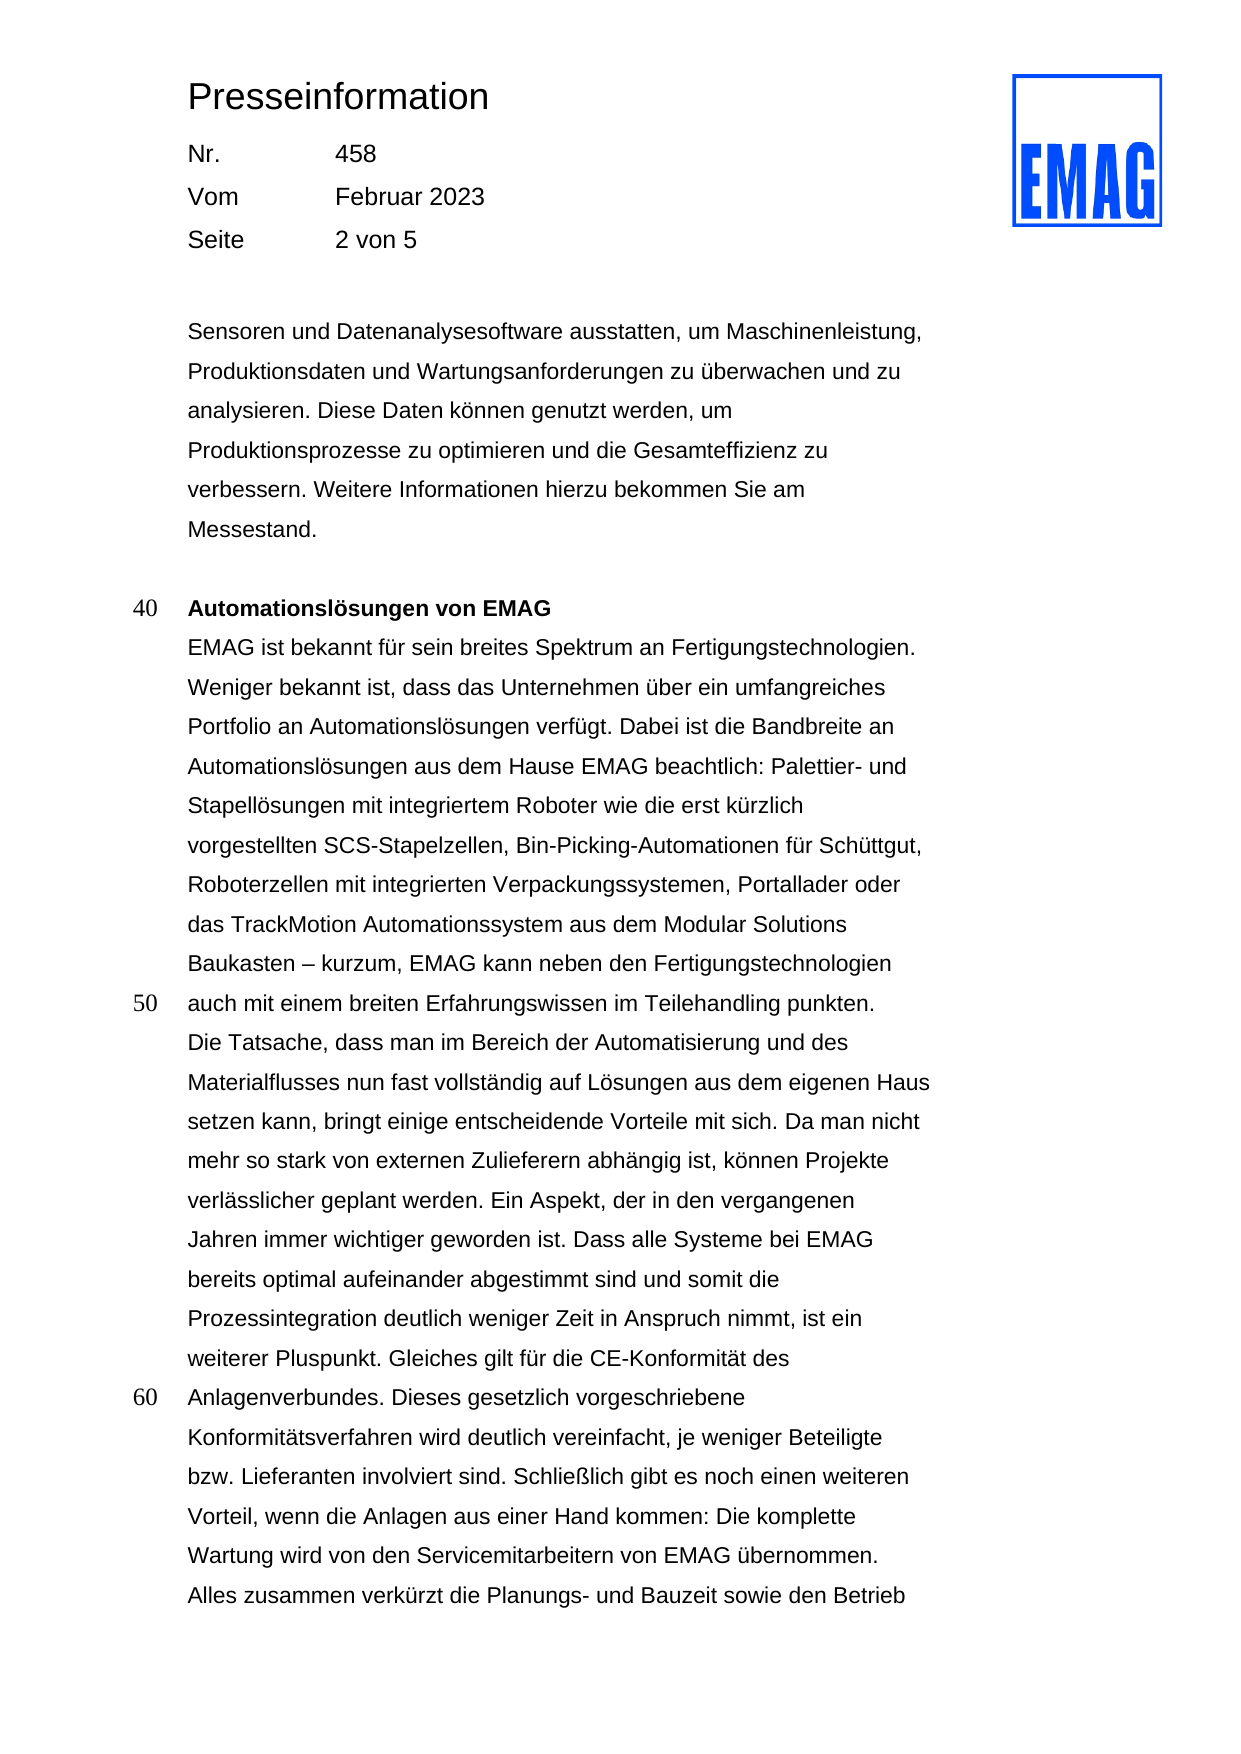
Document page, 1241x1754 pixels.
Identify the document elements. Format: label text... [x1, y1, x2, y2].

picture [1012, 74, 1163, 227]
text EMAG ist bekannt für sein breites Spektrum an Fertigungstechnologien. Weniger bekannt ist, dass das Unternehmen über ein umfangreiches Portfolio an Automationslösungen verfügt. Dabei ist die Bandbreite an Automationslösungen aus dem Hause EMAG beachtlich: Palettier- und Stapellösungen mit integriertem Roboter wie die erst kürzlich vorgestellten SCS-Stapelzellen, Bin-Picking-Automationen für Schüttgut, Roboterzellen mit integrierten Verpackungssystemen, Portallader oder das TrackMotion Automationssystem aus dem Modular Solutions Baukasten – kurzum, EMAG kann neben den Fertigungstechnologien auch mit einem breiten Erfahrungswissen im Teilehandling punkten. [187, 634, 930, 1016]
text Automationslösungen von EMAG [187, 595, 930, 621]
